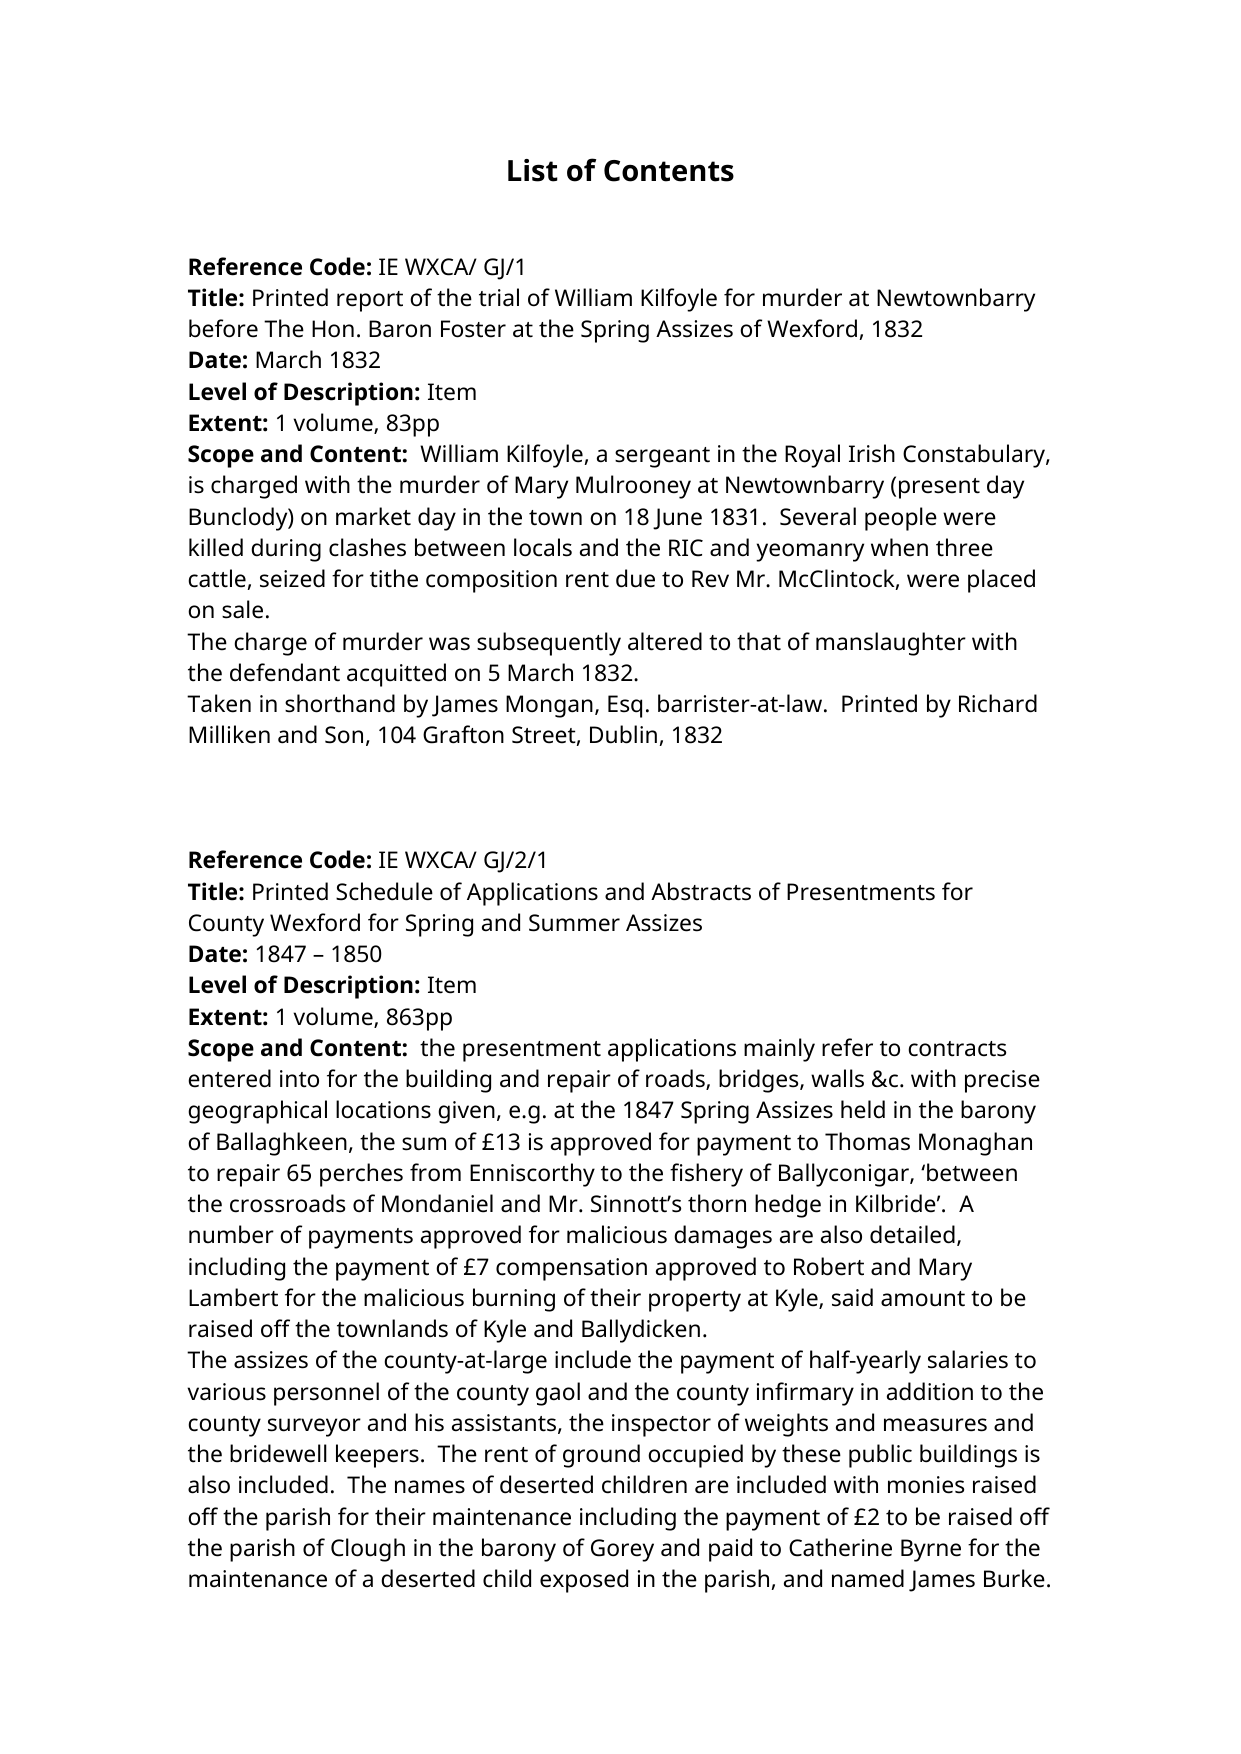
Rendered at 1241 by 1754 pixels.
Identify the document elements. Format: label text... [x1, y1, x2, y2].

text Level of Description: Item [187, 969, 1053, 1001]
text Level of Description: Item [187, 376, 1053, 407]
text Title: Printed Schedule of Applications and Abstracts of Presentments for County Wexford for Spring and Summer Assizes [187, 876, 1053, 938]
text Date: March 1832 [187, 344, 1053, 376]
text Title: Printed report of the trial of William Kilfoyle for murder at Newtownbarry before The Hon. Baron Foster at the Spring Assizes of Wexford, 1832 [187, 282, 1053, 344]
text Extent: 1 volume, 83pp [187, 407, 1053, 438]
text ivList of Contents [187, 150, 1053, 190]
text The charge of murder was subsequently altered to that of manslaughter with the defendant acquitted on 5 March 1832. [187, 626, 1053, 688]
text The assizes of the county-at-large include the payment of half-yearly salaries to various personnel of the county gaol and the county infirmary in addition to the county surveyor and his assistants, the inspector of weights and measures and the bridewell keepers. The rent of ground occupied by these public buildings is also included. The names of deserted children are included with monies raised off the parish for their maintenance including the payment of £2 to be raised off the parish of Clough in the barony of Gorey and paid to Catherine Byrne for the maintenance of a deserted child exposed in the parish, and named James Burke. [187, 1344, 1053, 1594]
text Date: 1847 – 1850 [187, 938, 1053, 969]
text Scope and Content: the presentment applications mainly refer to contracts entered into for the building and repair of roads, bridges, walls &c. with precise geographical locations given, e.g. at the 1847 Spring Assizes held in the barony of Ballaghkeen, the sum of £13 is approved for payment to Thomas Monaghan to repair 65 perches from Enniscorthy to the fishery of Ballyconigar, ‘between the crossroads of Mondaniel and Mr. Sinnott’s thorn hedge in Kilbride’. A number of payments approved for malicious damages are also detailed, including the payment of £7 compensation approved to Robert and Mary Lambert for the malicious burning of their property at Kyle, said amount to be raised off the townlands of Kyle and Ballydicken. [187, 1032, 1053, 1344]
text Scope and Content: William Kilfoyle, a sergeant in the Royal Irish Constabulary, is charged with the murder of Mary Mulrooney at Newtownbarry (present day Bunclody) on market day in the town on 18 June 1831. Several people were killed during clashes between locals and the RIC and yeomanry when three cattle, seized for tithe composition rent due to Rev Mr. McClintock, were placed on sale. [187, 438, 1053, 626]
text Extent: 1 volume, 863pp [187, 1001, 1053, 1032]
text Taken in shorthand by James Mongan, Esq. barrister-at-law. Printed by Richard Milliken and Son, 104 Grafton Street, Dublin, 1832 [187, 688, 1053, 751]
text Reference Code: IE WXCA/ GJ/1 [187, 251, 1053, 282]
text Reference Code: IE WXCA/ GJ/2/1 [187, 844, 1053, 876]
